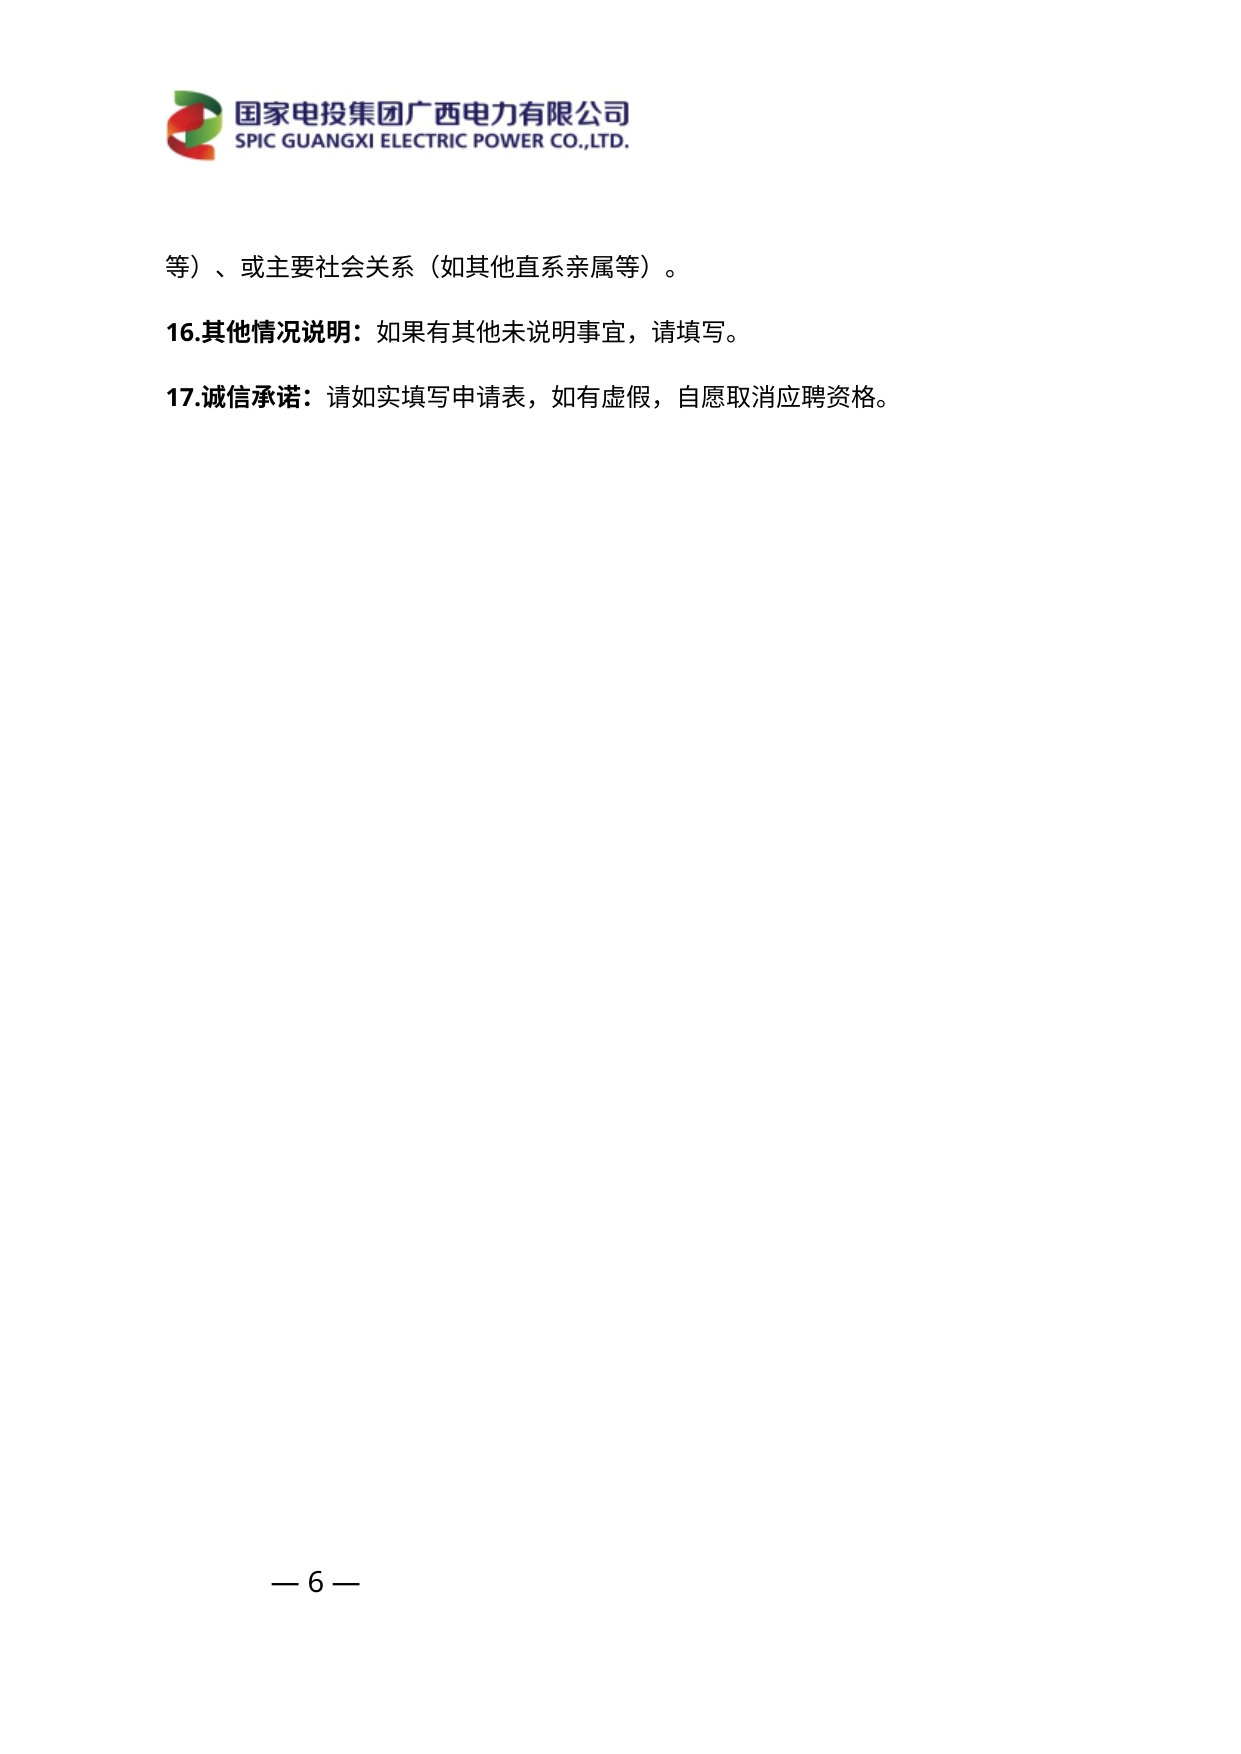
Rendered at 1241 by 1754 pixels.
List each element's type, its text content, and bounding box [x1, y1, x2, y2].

text 17.诚信承诺：请如实填写申请表，如有虚假，自愿取消应聘资格。 [165, 363, 1087, 428]
text 15.主要家庭成员或社会关系：填写与应聘学生相关的主要家庭成员（如父母、配偶等）、或主要社会关系（如其他直系亲属等）。 [165, 233, 1087, 298]
text 16.其他情况说明：如果有其他未说明事宜，请填写。 [165, 298, 1087, 363]
picture [165, 88, 636, 164]
